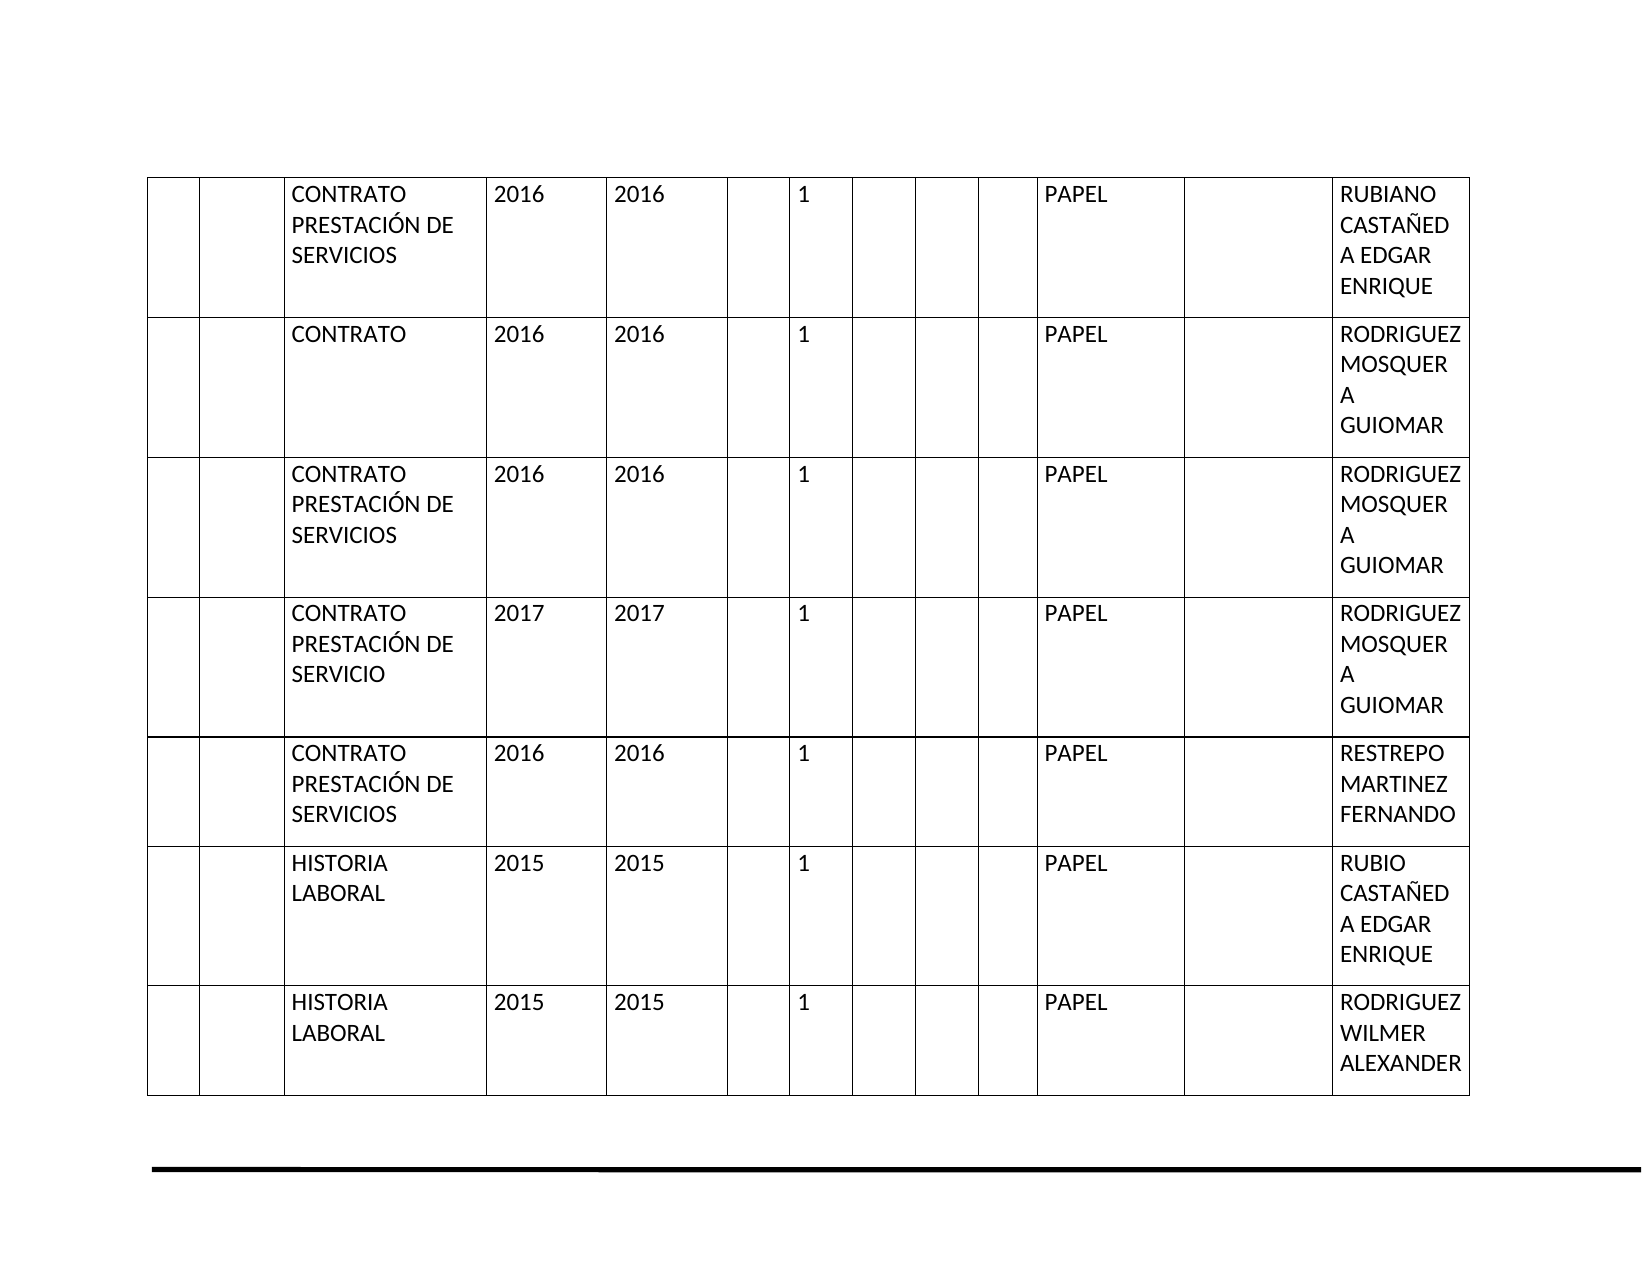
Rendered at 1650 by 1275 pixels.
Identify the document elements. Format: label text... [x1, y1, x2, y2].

table_cell HISTORIA LABORAL [285, 847, 486, 985]
table_cell [200, 318, 284, 457]
table_cell 2015 [487, 986, 606, 1095]
table_cell PAPEL [1038, 738, 1184, 846]
table_cell [1185, 318, 1332, 457]
table_cell [1185, 738, 1332, 846]
table_cell PAPEL [1038, 318, 1184, 457]
table_cell 2017 [487, 598, 606, 736]
table_cell PAPEL [1038, 178, 1184, 317]
table_cell RODRIGUEZ MOSQUERA GUIOMAR [1333, 458, 1469, 597]
table_cell [916, 598, 978, 736]
table_cell [200, 178, 284, 317]
table_cell [853, 738, 915, 846]
table_cell 2016 [487, 458, 606, 597]
table_cell RODRIGUEZ WILMER ALEXANDER [1333, 986, 1469, 1095]
table_cell [916, 847, 978, 985]
table_cell PAPEL [1038, 598, 1184, 736]
table_cell 1 [790, 458, 852, 597]
table_cell [853, 458, 915, 597]
table_cell [148, 738, 199, 846]
table_cell [728, 178, 789, 317]
table_cell [200, 847, 284, 985]
table_cell [728, 458, 789, 597]
table_cell [979, 986, 1037, 1095]
table_cell [979, 178, 1037, 317]
table_cell 2016 [487, 738, 606, 846]
table_cell [916, 738, 978, 846]
table_cell [916, 318, 978, 457]
table_cell [853, 847, 915, 985]
table_cell [148, 986, 199, 1095]
table_cell [979, 318, 1037, 457]
table_cell RODRIGUEZ MOSQUERA GUIOMAR [1333, 318, 1469, 457]
table_cell [1185, 458, 1332, 597]
table_cell PAPEL [1038, 986, 1184, 1095]
table_cell [728, 986, 789, 1095]
table_cell 2017 [607, 598, 727, 736]
table_cell [853, 986, 915, 1095]
table_cell RESTREPO MARTINEZ FERNANDO [1333, 738, 1469, 846]
table_cell [853, 178, 915, 317]
table_cell [200, 458, 284, 597]
table_cell [148, 598, 199, 736]
table_cell CONTRATO PRESTACIÓN DE SERVICIOS [285, 738, 486, 846]
table_cell [916, 178, 978, 317]
table_cell 1 [790, 738, 852, 846]
table_cell [728, 847, 789, 985]
table_cell 2016 [487, 318, 606, 457]
table_cell 1 [790, 847, 852, 985]
table_cell CONTRATO PRESTACIÓN DE SERVICIOS [285, 458, 486, 597]
table_cell 1 [790, 318, 852, 457]
table_cell [853, 598, 915, 736]
table_cell [728, 738, 789, 846]
table_cell [1185, 986, 1332, 1095]
table_cell [200, 738, 284, 846]
table_cell [148, 318, 199, 457]
table_cell 2015 [487, 847, 606, 985]
table_cell 2016 [487, 178, 606, 317]
table_cell 2015 [607, 986, 727, 1095]
table_cell PAPEL [1038, 847, 1184, 985]
table_cell PAPEL [1038, 458, 1184, 597]
table_cell 2016 [607, 458, 727, 597]
table_cell 2016 [607, 738, 727, 846]
table_cell HISTORIA LABORAL [285, 986, 486, 1095]
table_cell 1 [790, 598, 852, 736]
table_cell [979, 458, 1037, 597]
table_cell RUBIO CASTAÑEDA EDGAR ENRIQUE [1333, 847, 1469, 985]
table_cell RUBIANO CASTAÑEDA EDGAR ENRIQUE [1333, 178, 1469, 317]
table_cell RODRIGUEZ MOSQUERA GUIOMAR [1333, 598, 1469, 736]
table_cell 2015 [607, 847, 727, 985]
table_cell CONTRATO PRESTACIÓN DE SERVICIO [285, 598, 486, 736]
table_cell [916, 986, 978, 1095]
table_cell [148, 178, 199, 317]
table_cell 2016 [607, 318, 727, 457]
table_cell [979, 847, 1037, 985]
table_cell [853, 318, 915, 457]
table_cell [200, 598, 284, 736]
table_cell [1185, 178, 1332, 317]
table_cell [916, 458, 978, 597]
table_cell CONTRATO PRESTACIÓN DE SERVICIOS [285, 178, 486, 317]
table_cell [728, 318, 789, 457]
table_cell [1185, 598, 1332, 736]
table_cell 1 [790, 178, 852, 317]
table_cell [148, 847, 199, 985]
table_cell [979, 738, 1037, 846]
table_cell [148, 458, 199, 597]
table_cell CONTRATO [285, 318, 486, 457]
table_cell [200, 986, 284, 1095]
table_cell [979, 598, 1037, 736]
table_cell 2016 [607, 178, 727, 317]
table_cell [728, 598, 789, 736]
table_cell 1 [790, 986, 852, 1095]
table_cell [1185, 847, 1332, 985]
